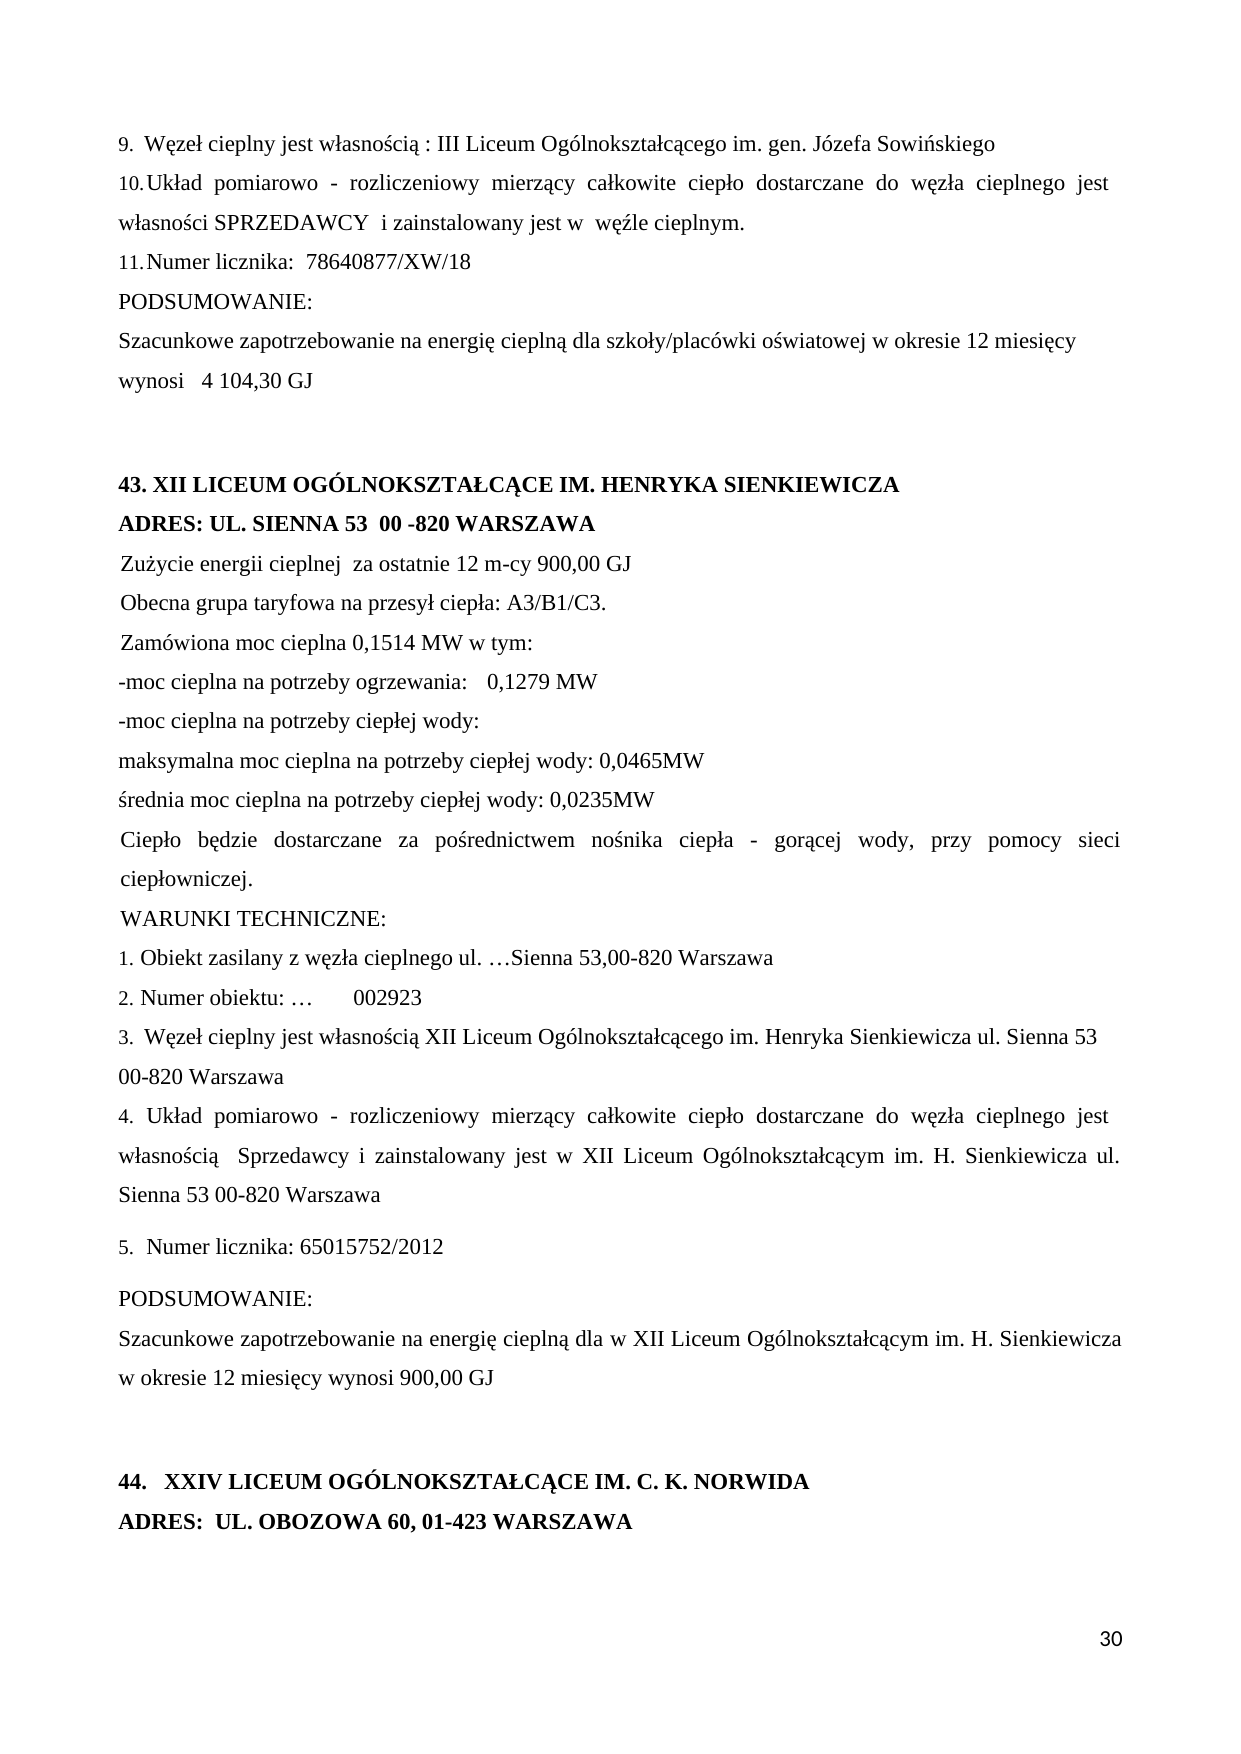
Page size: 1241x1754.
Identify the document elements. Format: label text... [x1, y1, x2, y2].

list Numer obiektu: … 002923 [118, 984, 1122, 1010]
list Numer licznika: 78640877/XW/18 [118, 248, 1122, 275]
list Obiekt zasilany z węzła cieplnego ul. …Sienna 53,00-820 Warszawa [118, 944, 1122, 971]
text PODSUMOWANIE: [118, 1285, 1122, 1312]
text 44. XXIV LICEUM OGÓLNOKSZTAŁCĄCE IM. C. K. NORWIDA [118, 1468, 1122, 1494]
text -moc cieplna na potrzeby ogrzewania: 0,1279 MW [118, 668, 1122, 694]
text średnia moc cieplna na potrzeby ciepłej wody: 0,0235MW [118, 787, 1122, 813]
text Szacunkowe zapotrzebowanie na energię cieplną dla szkoły/placówki oświatowej w okresie 12 miesięcy wynosi 4 104,30 GJ [118, 327, 1122, 393]
list Węzeł cieplny jest własnością : III Liceum Ogólnokształcącego im. gen. Józefa Sowińskiego [118, 130, 1122, 156]
text PODSUMOWANIE: [118, 288, 1122, 314]
list Układ pomiarowo - rozliczeniowy mierzący całkowite ciepło dostarczane do węzła cieplnego jest własnością Sprzedawcy i zainstalowany jest w XII Liceum Ogólnokształcącym im. H. Sienkiewicza ul. Sienna 53 00-820 Warszawa [118, 1102, 1122, 1208]
text ADRES: UL. SIENNA 53 00 -820 WARSZAWA [118, 510, 1122, 537]
text maksymalna moc cieplna na potrzeby ciepłej wody: 0,0465MW [118, 747, 1122, 773]
text Ciepło będzie dostarczane za pośrednictwem nośnika ciepła - gorącej wody, przy pomocy sieci ciepłowniczej. [120, 826, 1122, 892]
text Zamówiona moc cieplna 0,1514 MW w tym: [120, 629, 1122, 655]
text Szacunkowe zapotrzebowanie na energię cieplną dla w XII Liceum Ogólnokształcącym im. H. Sienkiewicza w okresie 12 miesięcy wynosi 900,00 GJ [118, 1325, 1122, 1391]
list Węzeł cieplny jest własnością XII Liceum Ogólnokształcącego im. Henryka Sienkiewicza ul. Sienna 53 00-820 Warszawa [118, 1023, 1122, 1089]
text -moc cieplna na potrzeby ciepłej wody: [118, 708, 1122, 734]
list Numer licznika: 65015752/2012 [118, 1233, 1122, 1260]
text 43. XII LICEUM OGÓLNOKSZTAŁCĄCE IM. HENRYKA SIENKIEWICZA [118, 471, 1122, 497]
list Układ pomiarowo - rozliczeniowy mierzący całkowite ciepło dostarczane do węzła cieplnego jest własności SPRZEDAWCY i zainstalowany jest w węźle cieplnym. [118, 169, 1122, 235]
text Zużycie energii cieplnej za ostatnie 12 m-cy 900,00 GJ [120, 550, 1122, 576]
text ADRES: UL. OBOZOWA 60, 01-423 WARSZAWA [118, 1508, 1122, 1534]
text WARUNKI TECHNICZNE: [120, 905, 1122, 931]
text Obecna grupa taryfowa na przesył ciepła: A3/B1/C3. [120, 589, 1122, 616]
